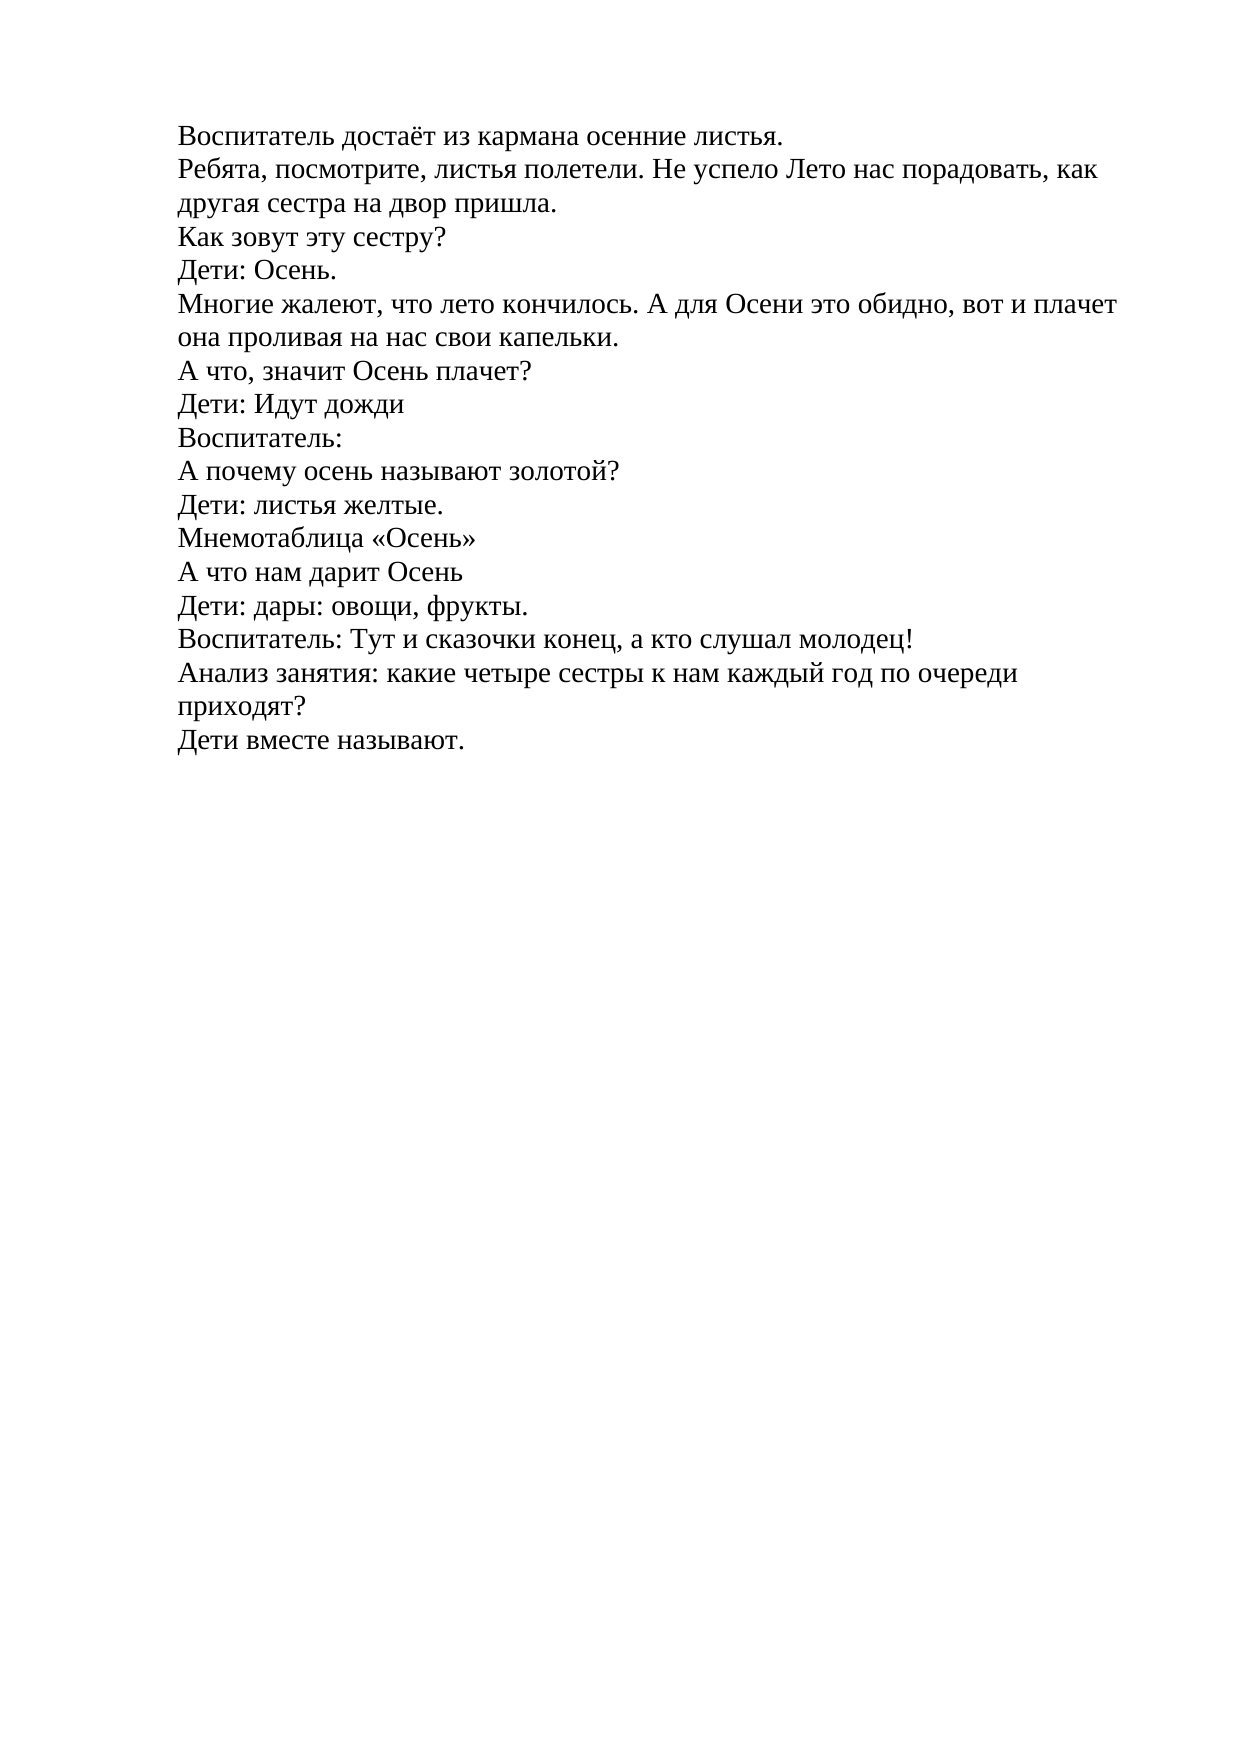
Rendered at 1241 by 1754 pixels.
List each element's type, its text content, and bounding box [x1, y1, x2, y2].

text А почему осень называют золотой? [177, 453, 1152, 487]
text Многие жалеют, что лето кончилось. А для Осени это обидно, вот и плачет она проливая на нас свои капельки. [177, 286, 1152, 353]
text Дети: листья желтые. [177, 487, 1152, 521]
text Воспитатель достаёт из кармана осенние листья. [177, 118, 1152, 152]
text Дети: Осень. [177, 252, 1152, 286]
text Дети: Идут дожди [177, 386, 1152, 420]
text Мнемотаблица «Осень» [177, 521, 1152, 554]
text Ребята, посмотрите, листья полетели. Не успело Лето нас порадовать, как другая сестра на двор пришла. [177, 152, 1152, 219]
text А что, значит Осень плачет? [177, 353, 1152, 386]
text Дети вместе называют. [177, 722, 1152, 755]
text Дети: дары: овощи, фрукты. [177, 588, 1152, 621]
text А что нам дарит Осень [177, 554, 1152, 588]
text Воспитатель: Тут и сказочки конец, а кто слушал молодец! [177, 621, 1152, 655]
text Анализ занятия: какие четыре сестры к нам каждый год по очереди приходят? [177, 655, 1152, 722]
text Воспитатель: [177, 420, 1152, 453]
text Как зовут эту сестру? [177, 219, 1152, 252]
